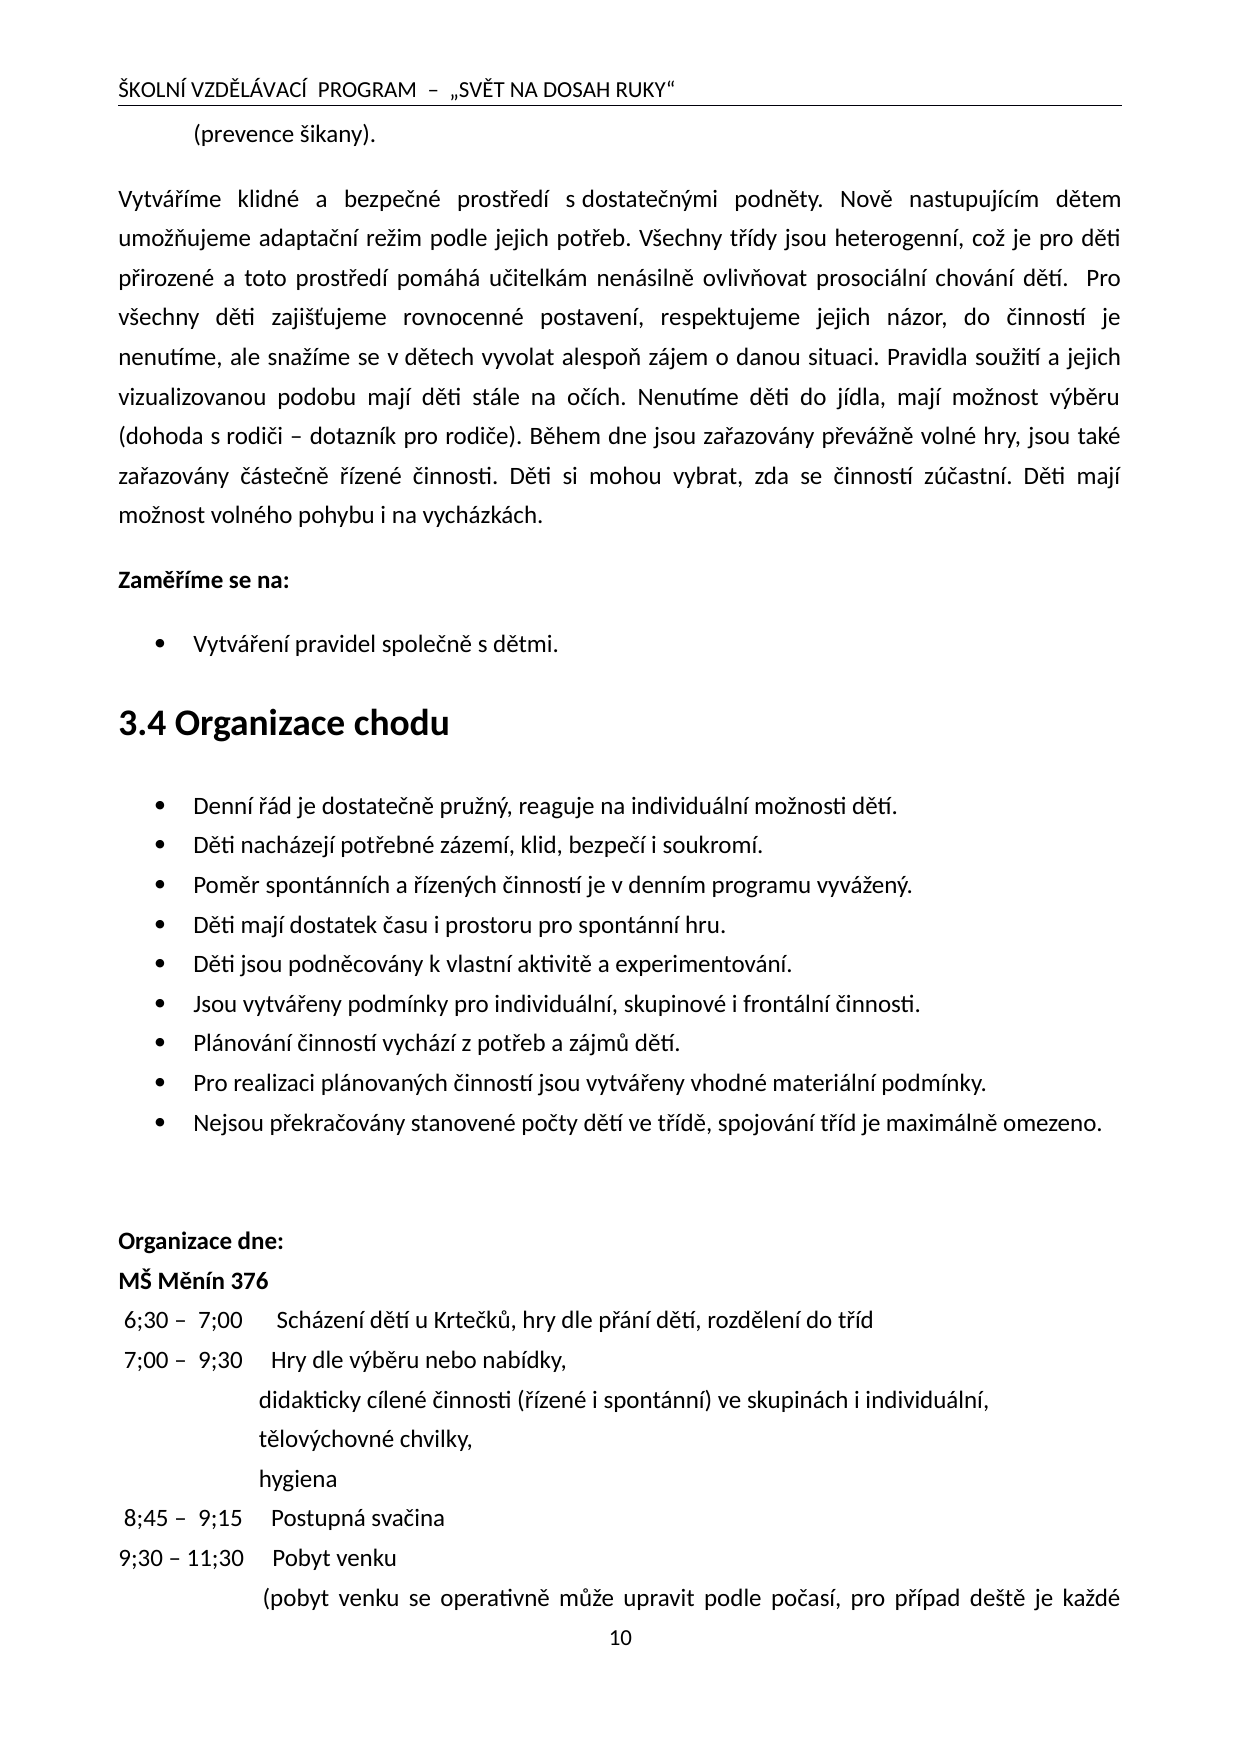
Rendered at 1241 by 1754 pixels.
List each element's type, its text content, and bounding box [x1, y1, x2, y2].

text tělovýchovné chvilky, [118, 1423, 1122, 1454]
list Plánování činností vychází z potřeb a zájmů dětí. [156, 1027, 1122, 1058]
text hygiena [118, 1463, 1122, 1493]
list Poměr spontánních a řízených činností je v denním programu vyvážený. [156, 869, 1122, 900]
list Denní řád je dostatečně pružný, reaguje na individuální možnosti dětí. [156, 790, 1122, 821]
text Organizace dne: [118, 1225, 1122, 1256]
text didakticky cílené činnosti (řízené i spontánní) ve skupinách i individuální, [118, 1384, 1122, 1414]
list Děti jsou podněcovány k vlastní aktivitě a experimentování. [156, 948, 1122, 979]
list Jsou vytvářeny podmínky pro individuální, skupinové i frontální činnosti. [156, 988, 1122, 1018]
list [156, 118, 1122, 149]
list Děti nacházejí potřebné zázemí, klid, bezpečí i soukromí. [156, 829, 1122, 860]
text 8;45 – 9;15 Postupná svačina [118, 1502, 1122, 1533]
list Nejsou překračovány stanovené počty dětí ve třídě, spojování tříd je maximálně omezeno. [156, 1107, 1122, 1137]
text Vytváříme klidné a bezpečné prostředí s dostatečnými podněty. Nově nastupujícím dětem umožňujeme adaptační režim podle jejich potřeb. Všechny třídy jsou heterogenní, což je pro děti přirozené a toto prostředí pomáhá učitelkám nenásilně ovlivňovat prosociální chování dětí. Pro všechny děti zajišťujeme rovnocenné postavení, respektujeme jejich názor, do činností je nenutíme, ale snažíme se v dětech vyvolat alespoň zájem o danou situaci. Pravidla soužití a jejich vizualizovanou podobu mají děti stále na očích. Nenutíme děti do jídla, mají možnost výběru (dohoda s rodiči – dotazník pro rodiče). Během dne jsou zařazovány převážně volné hry, jsou také zařazovány částečně řízené činnosti. Děti si mohou vybrat, zda se činností zúčastní. Děti mají možnost volného pohybu i na vycházkách. [118, 183, 1122, 530]
list Děti mají dostatek času i prostoru pro spontánní hru. [156, 909, 1122, 939]
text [118, 1582, 1122, 1612]
text Zaměříme se na: [118, 564, 1122, 594]
text 6;30 – 7;00 Scházení dětí u Krtečků, hry dle přání dětí, rozdělení do tříd [118, 1304, 1122, 1335]
text 9;30 – 11;30 Pobyt venku [118, 1542, 1122, 1573]
list Pro realizaci plánovaných činností jsou vytvářeny vhodné materiální podmínky. [156, 1067, 1122, 1098]
text 7;00 – 9;30 Hry dle výběru nebo nabídky, [118, 1344, 1122, 1375]
text 3.4 Organizace chodu [118, 699, 1122, 745]
text MŠ Měnín 376 [118, 1265, 1122, 1296]
list Vytváření pravidel společně s dětmi. [156, 628, 1122, 659]
